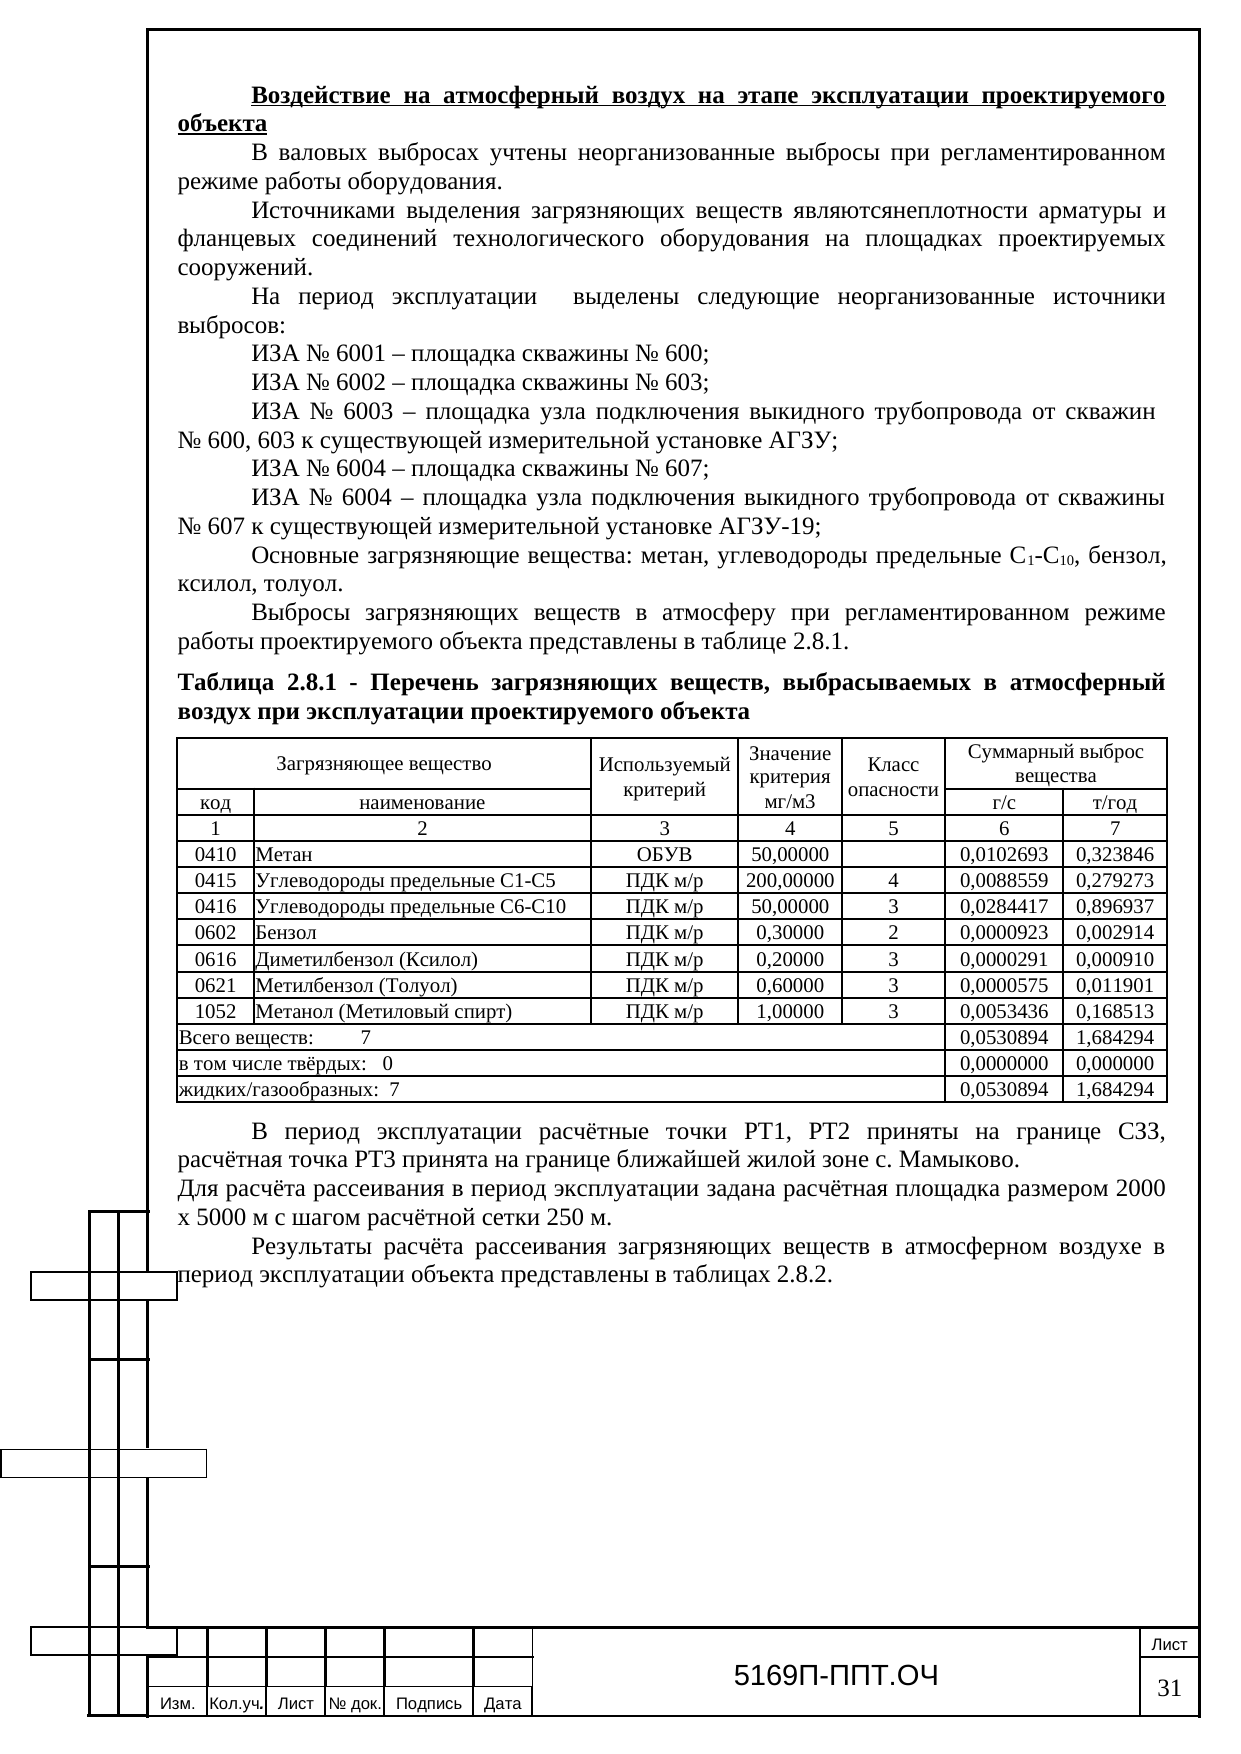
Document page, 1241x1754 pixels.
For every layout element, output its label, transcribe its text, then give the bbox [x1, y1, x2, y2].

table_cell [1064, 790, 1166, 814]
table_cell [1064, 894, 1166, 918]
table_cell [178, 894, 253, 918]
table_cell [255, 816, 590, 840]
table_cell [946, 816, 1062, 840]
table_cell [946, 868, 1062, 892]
text Источниками выделения загрязняющих веществ являютсянеплотности арматуры и фланцевых соединений технологического оборудования на площадках проектируемых сооружений. [177, 195, 1167, 281]
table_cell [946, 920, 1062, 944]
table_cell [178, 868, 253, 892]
text На период эксплуатации выделены следующие неорганизованные источники выбросов: [177, 281, 1167, 338]
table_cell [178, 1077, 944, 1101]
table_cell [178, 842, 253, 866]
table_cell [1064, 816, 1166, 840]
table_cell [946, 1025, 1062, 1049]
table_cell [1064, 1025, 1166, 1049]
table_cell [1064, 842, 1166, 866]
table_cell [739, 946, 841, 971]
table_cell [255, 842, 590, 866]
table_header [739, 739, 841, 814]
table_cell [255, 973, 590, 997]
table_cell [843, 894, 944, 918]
text ИЗА № 6002 – площадка скважины № 603; [177, 367, 1167, 396]
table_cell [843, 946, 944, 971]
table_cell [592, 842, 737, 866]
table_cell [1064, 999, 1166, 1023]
text ИЗА № 6004 – площадка узла подключения выкидного трубопровода от скважины № 607 к существующей измерительной установке АГЗУ-19; [177, 482, 1167, 540]
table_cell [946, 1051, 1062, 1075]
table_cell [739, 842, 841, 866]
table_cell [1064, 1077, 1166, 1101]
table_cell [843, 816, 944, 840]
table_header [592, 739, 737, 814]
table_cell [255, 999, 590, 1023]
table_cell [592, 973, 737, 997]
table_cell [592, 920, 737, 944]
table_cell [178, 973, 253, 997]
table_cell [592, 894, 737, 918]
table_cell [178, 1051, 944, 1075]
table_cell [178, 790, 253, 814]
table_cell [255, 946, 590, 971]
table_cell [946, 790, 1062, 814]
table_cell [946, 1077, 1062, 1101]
text ИЗА № 6001 – площадка скважины № 600; [177, 338, 1167, 367]
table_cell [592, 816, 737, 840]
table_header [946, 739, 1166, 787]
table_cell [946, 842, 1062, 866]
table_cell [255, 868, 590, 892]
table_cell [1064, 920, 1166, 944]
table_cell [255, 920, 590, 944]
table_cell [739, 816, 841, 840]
text Результаты расчёта рассеивания загрязняющих веществ в атмосферном воздухе в период эксплуатации объекта представлены в таблицах 2.8.2. [177, 1231, 1167, 1288]
text Таблица 2.8.1 - Перечень загрязняющих веществ, выбрасываемых в атмосферный воздух при эксплуатации проектируемого объекта [177, 667, 1167, 725]
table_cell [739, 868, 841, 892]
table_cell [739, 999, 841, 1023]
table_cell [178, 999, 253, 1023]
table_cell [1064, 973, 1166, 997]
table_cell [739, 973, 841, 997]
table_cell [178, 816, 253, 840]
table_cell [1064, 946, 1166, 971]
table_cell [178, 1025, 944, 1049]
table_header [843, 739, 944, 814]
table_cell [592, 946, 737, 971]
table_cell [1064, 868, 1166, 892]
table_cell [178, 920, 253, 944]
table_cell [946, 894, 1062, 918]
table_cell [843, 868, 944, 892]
text ИЗА № 6003 – площадка узла подключения выкидного трубопровода от скважин № 600, 603 к существующей измерительной установке АГЗУ; [177, 396, 1167, 453]
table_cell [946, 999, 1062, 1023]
text Выбросы загрязняющих веществ в атмосферу при регламентированном режиме работы проектируемого объекта представлены в таблице 2.8.1. [177, 597, 1167, 655]
text В период эксплуатации расчётные точки РТ1, РТ2 приняты на границе СЗЗ, расчётная точка РТ3 принята на границе ближайшей жилой зоне с. Мамыково. [177, 1116, 1167, 1173]
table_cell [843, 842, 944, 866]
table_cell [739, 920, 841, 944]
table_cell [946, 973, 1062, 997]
text В валовых выбросах учтены неорганизованные выбросы при регламентированном режиме работы оборудования. [177, 137, 1167, 195]
text ИЗА № 6004 – площадка скважины № 607; [177, 453, 1167, 482]
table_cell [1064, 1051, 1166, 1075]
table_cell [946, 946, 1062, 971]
list Воздействие на атмосферный воздух на этапе эксплуатации проектируемого объекта [177, 80, 1167, 137]
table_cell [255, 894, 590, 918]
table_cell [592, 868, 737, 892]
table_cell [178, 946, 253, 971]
text Для расчёта рассеивания в период эксплуатации задана расчётная площадка размером 2000 х 5000 м с шагом расчётной сетки 250 м. [177, 1173, 1167, 1231]
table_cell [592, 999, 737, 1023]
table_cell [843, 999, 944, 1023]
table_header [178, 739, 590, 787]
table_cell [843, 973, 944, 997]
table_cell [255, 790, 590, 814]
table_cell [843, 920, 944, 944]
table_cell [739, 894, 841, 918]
text Основные загрязняющие вещества: метан, углеводороды предельные С1-С10, бензол, ксилол, толуол. [177, 540, 1167, 597]
